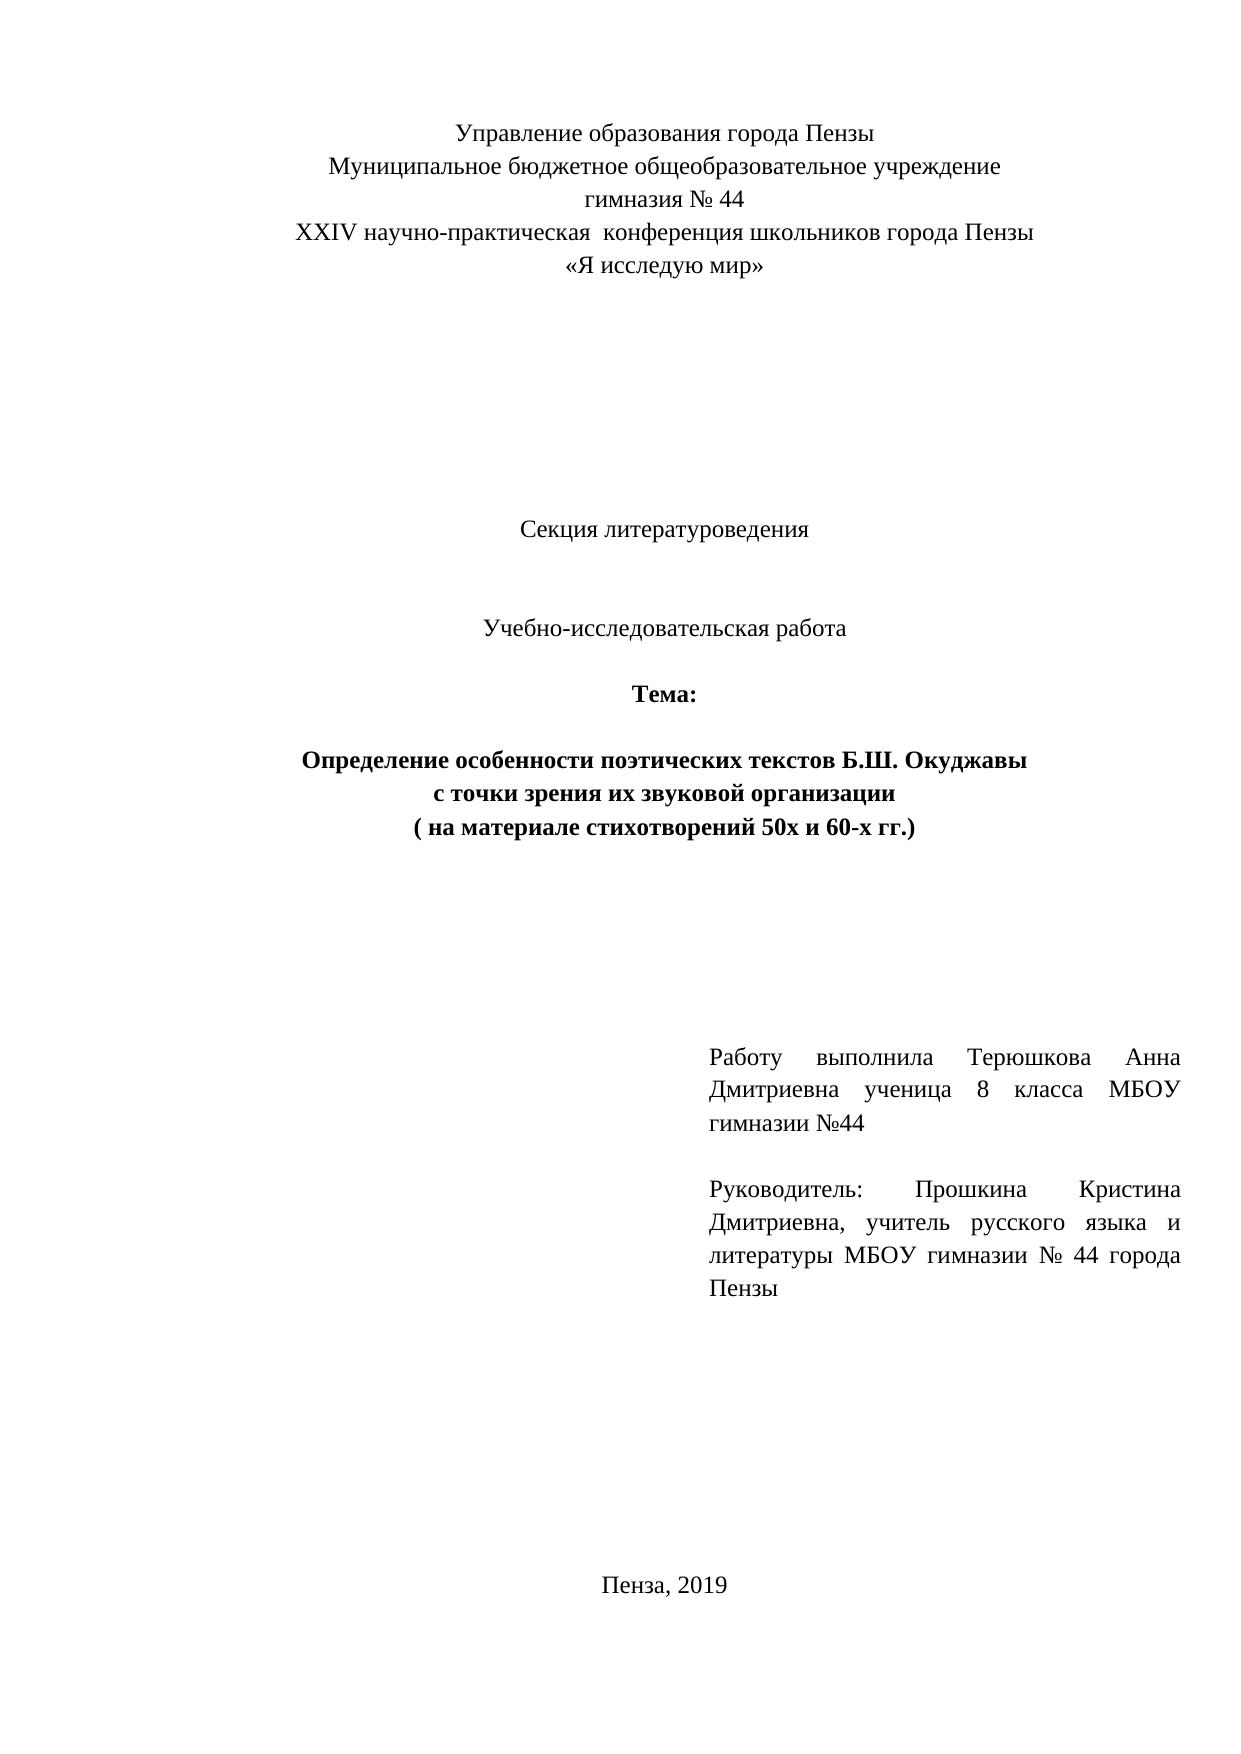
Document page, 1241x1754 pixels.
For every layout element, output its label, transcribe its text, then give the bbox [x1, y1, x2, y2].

text гимназия № 44 [148, 184, 1181, 213]
text ( на материале стихотворений 50х и 60-х гг.) [148, 812, 1181, 840]
text Определение особенности поэтических текстов Б.Ш. Окуджавы [148, 746, 1181, 774]
text XXIV научно-практическая конференция школьников города Пензы [148, 217, 1181, 246]
text Руководитель: Прошкина Кристина Дмитриевна, учитель русского языка и литературы МБОУ гимназии № 44 города Пензы [709, 1174, 1181, 1301]
text «Я исследую мир» [148, 250, 1181, 279]
text Пенза, 2019 [148, 1570, 1181, 1599]
text Секция литературоведения [148, 514, 1181, 543]
text Управление образования города Пензы [148, 118, 1181, 147]
text с точки зрения их звуковой организации [148, 778, 1181, 807]
text Муниципальное бюджетное общеобразовательное учреждение [148, 151, 1181, 180]
text Тема: [148, 679, 1181, 708]
text Работу выполнила Терюшкова Анна Дмитриевна ученица 8 класса МБОУ гимназии №44 [709, 1042, 1181, 1136]
text Учебно-исследовательская работа [148, 613, 1181, 642]
